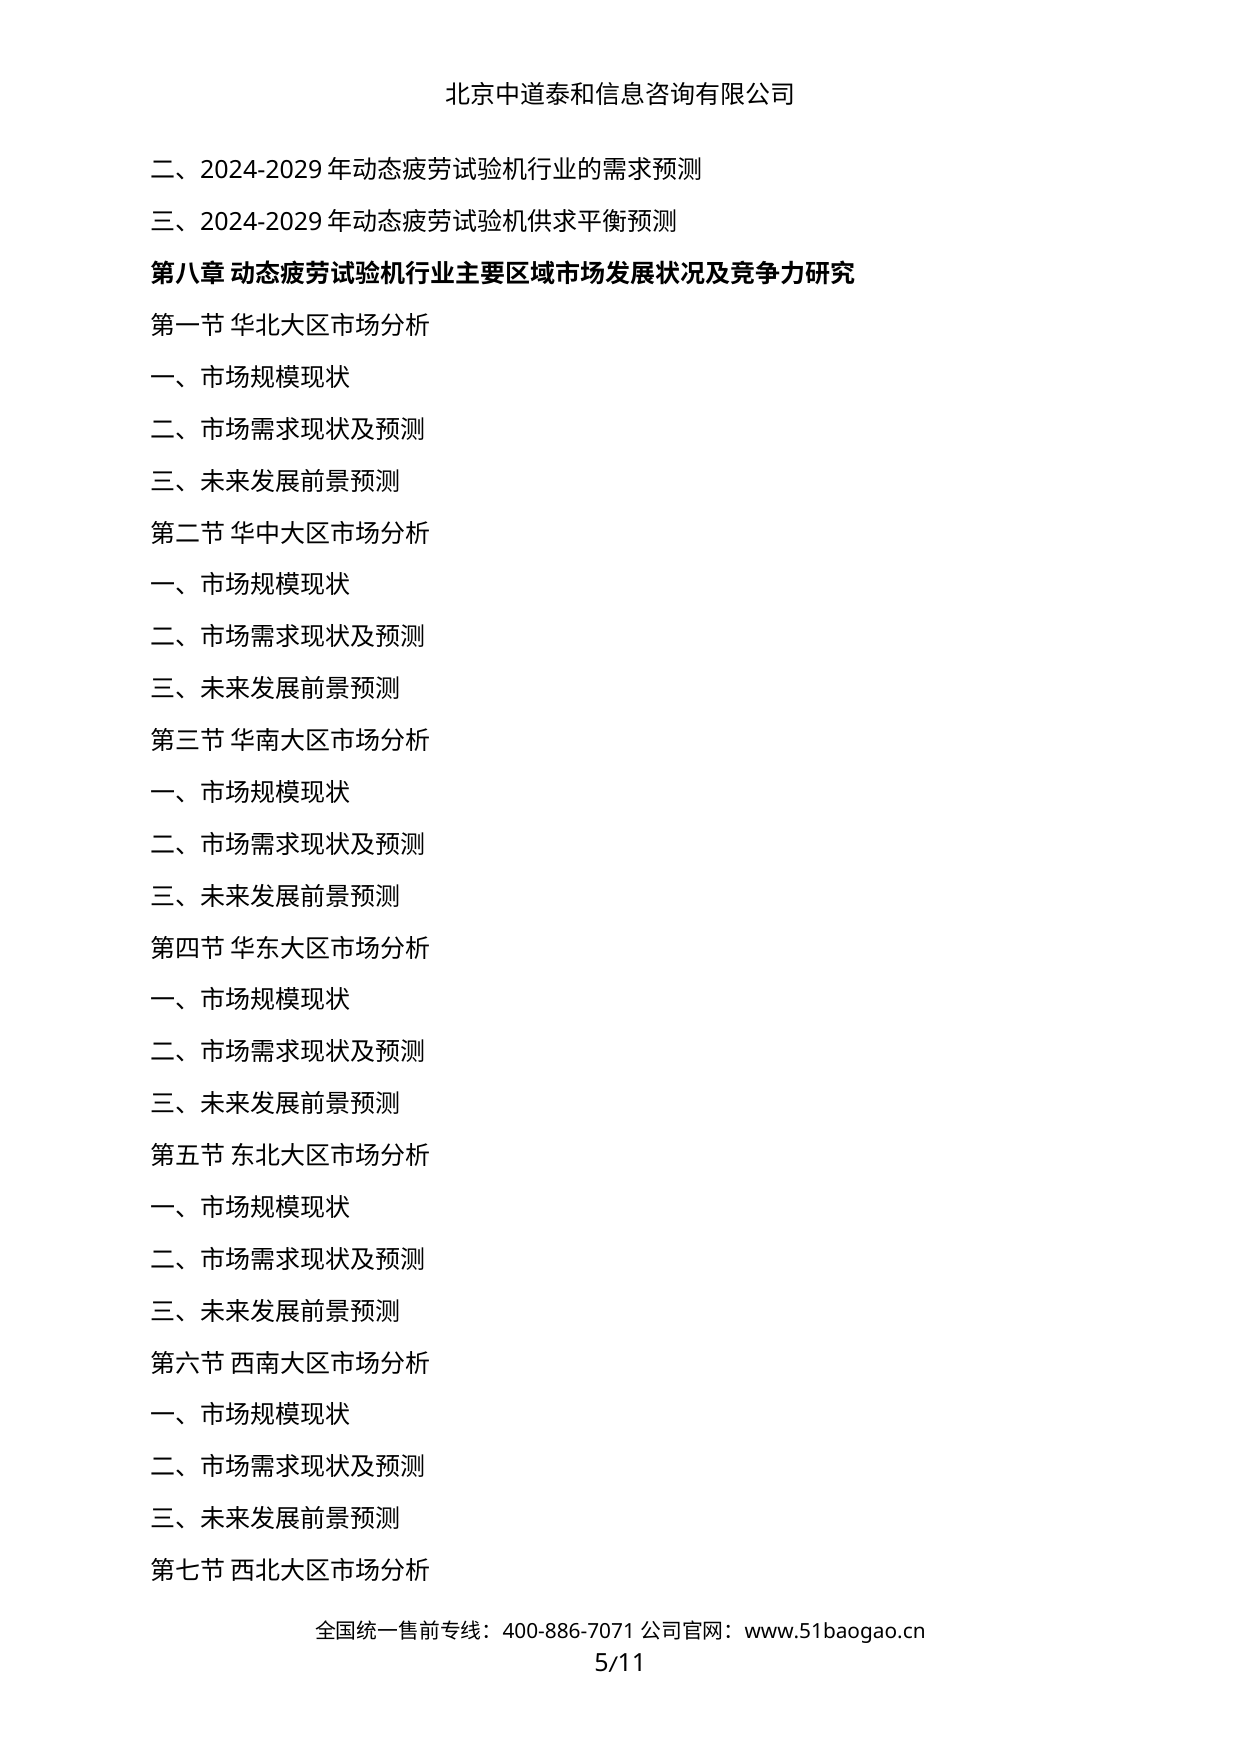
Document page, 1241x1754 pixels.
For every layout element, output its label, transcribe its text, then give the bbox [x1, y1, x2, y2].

text 第八章 动态疲劳试验机行业主要区域市场发展状况及竞争力研究 [150, 254, 1090, 290]
text 二、市场需求现状及预测 [150, 1447, 1090, 1483]
text 第六节 西南大区市场分析 [150, 1343, 1090, 1379]
text 一、市场规模现状 [150, 565, 1090, 601]
text 一、市场规模现状 [150, 357, 1090, 394]
text 三、未来发展前景预测 [150, 1084, 1090, 1120]
text 二、2024-2029年动态疲劳试验机行业的需求预测 [150, 150, 1090, 186]
text 第一节 华北大区市场分析 [150, 306, 1090, 342]
text 一、市场规模现状 [150, 980, 1090, 1016]
text 三、未来发展前景预测 [150, 461, 1090, 497]
text 三、2024-2029年动态疲劳试验机供求平衡预测 [150, 202, 1090, 238]
text 第三节 华南大区市场分析 [150, 721, 1090, 757]
text 一、市场规模现状 [150, 1187, 1090, 1224]
text 三、未来发展前景预测 [150, 1291, 1090, 1327]
text 三、未来发展前景预测 [150, 1499, 1090, 1535]
text 二、市场需求现状及预测 [150, 824, 1090, 861]
text 二、市场需求现状及预测 [150, 1239, 1090, 1276]
text 二、市场需求现状及预测 [150, 409, 1090, 446]
text 第二节 华中大区市场分析 [150, 513, 1090, 549]
text 三、未来发展前景预测 [150, 669, 1090, 705]
text 一、市场规模现状 [150, 1395, 1090, 1431]
text 二、市场需求现状及预测 [150, 1032, 1090, 1068]
text 二、市场需求现状及预测 [150, 617, 1090, 653]
text 第五节 东北大区市场分析 [150, 1136, 1090, 1172]
text 第七节 西北大区市场分析 [150, 1551, 1090, 1587]
text 三、未来发展前景预测 [150, 876, 1090, 912]
text 一、市场规模现状 [150, 772, 1090, 809]
text 第四节 华东大区市场分析 [150, 928, 1090, 964]
